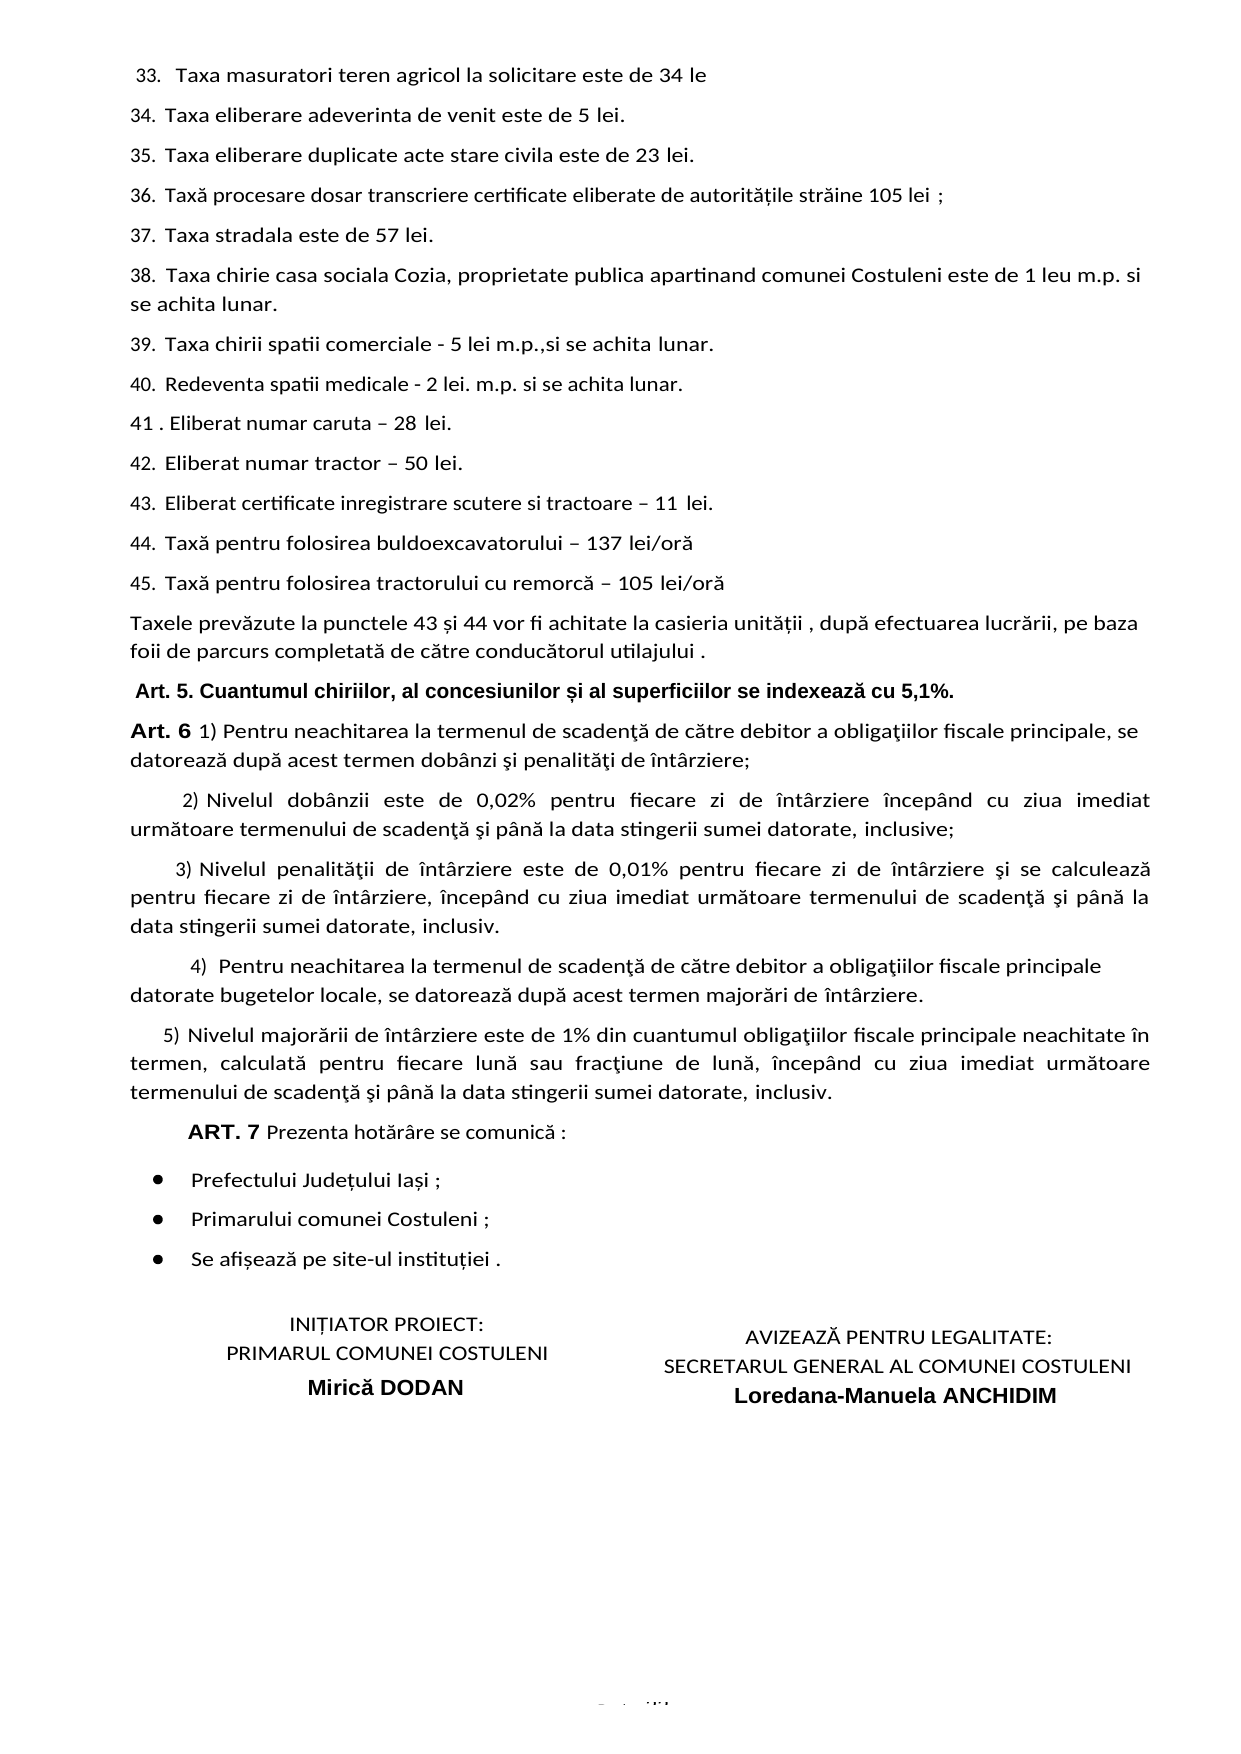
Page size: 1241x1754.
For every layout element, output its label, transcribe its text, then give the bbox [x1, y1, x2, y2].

list Taxa eliberare adeverinta de venit este de 5 lei. [130, 102, 1163, 128]
text Taxele prevăzute la punctele 43 și 44 vor fi achitate la casieria unității , după efectuarea lucrării, pe baza foii de parcurs completată de către conducătorul utilajului . [130, 610, 1163, 664]
text AVIZEAZĂ PENTRU LEGALITATE: SECRETARUL GENERAL AL COMUNEI COSTULENI [663, 1324, 1163, 1378]
list Nivelul majorării de întârziere este de 1% din cuantumul obligaţiilor fiscale principale neachitate în termen, calculată pentru fiecare lună sau fracţiune de lună, începând cu ziua imediat următoare termenului de scadenţă şi până la data stingerii sumei datorate, inclusiv. [130, 1022, 1152, 1104]
subtitle Mirică DODAN [307, 1374, 550, 1400]
list Taxă pentru folosirea tractorului cu remorcă – 105 lei/oră [130, 570, 1163, 596]
list Taxa masuratori teren agricol la solicitare este de 34 le [135, 62, 1163, 88]
list Taxa eliberare duplicate acte stare civila este de 23 lei. [130, 142, 1163, 168]
list Nivelul dobânzii este de 0,02% pentru fiecare zi de întârziere începând cu ziua imediat următoare termenului de scadenţă şi până la data stingerii sumei datorate, inclusive; [130, 787, 1151, 841]
text INIȚIATOR PROIECT: PRIMARUL COMUNEI COSTULENI [226, 1311, 551, 1366]
text Prefectului Județului Iași ; Primarului comunei Costuleni ; Se afișează pe site-ul instituției . [191, 1167, 512, 1272]
text ART. 7 Prezenta hotărâre se comunică : [187, 1119, 1163, 1144]
list Eliberat certificate inregistrare scutere si tractoare – 11 lei. [130, 490, 1163, 516]
list Taxă procesare dosar transcriere certificate eliberate de autoritățile străine 105 lei ; [130, 182, 1163, 208]
list Taxa chirii spatii comerciale - 5 lei m.p.,si se achita lunar. [130, 331, 1163, 356]
list Taxa chirie casa sociala Cozia, proprietate publica apartinand comunei Costuleni este de 1 leu m.p. si se achita lunar. [130, 262, 1152, 316]
list Eliberat numar tractor – 50 lei. [130, 450, 1163, 476]
list Taxa stradala este de 57 lei. [130, 222, 1163, 248]
list Redeventa spatii medicale - 2 lei. m.p. si se achita lunar. 41 . Eliberat numar caruta – 28 lei. [130, 371, 707, 436]
text Art. 6 1) Pentru neachitarea la termenul de scadenţă de către debitor a obligaţiilor fiscale principale, se datorează după acest termen dobânzi şi penalităţi de întârziere; [130, 719, 1163, 773]
list Pentru neachitarea la termenul de scadenţă de către debitor a obligaţiilor fiscale principale datorate bugetelor locale, se datorează după acest termen majorări de întârziere. [130, 953, 1152, 1007]
subtitle Art. 5. Cuantumul chiriilor, al concesiunilor și al superficiilor se indexează cu 5,1%. [135, 679, 1163, 703]
list Taxă pentru folosirea buldoexcavatorului – 137 lei/oră [130, 530, 1163, 556]
list Nivelul penalităţii de întârziere este de 0,01% pentru fiecare zi de întârziere şi se calculează pentru fiecare zi de întârziere, începând cu ziua imediat următoare termenului de scadenţă şi până la data stingerii sumei datorate, inclusiv. [130, 856, 1151, 938]
subtitle Loredana-Manuela ANCHIDIM [734, 1383, 1163, 1408]
